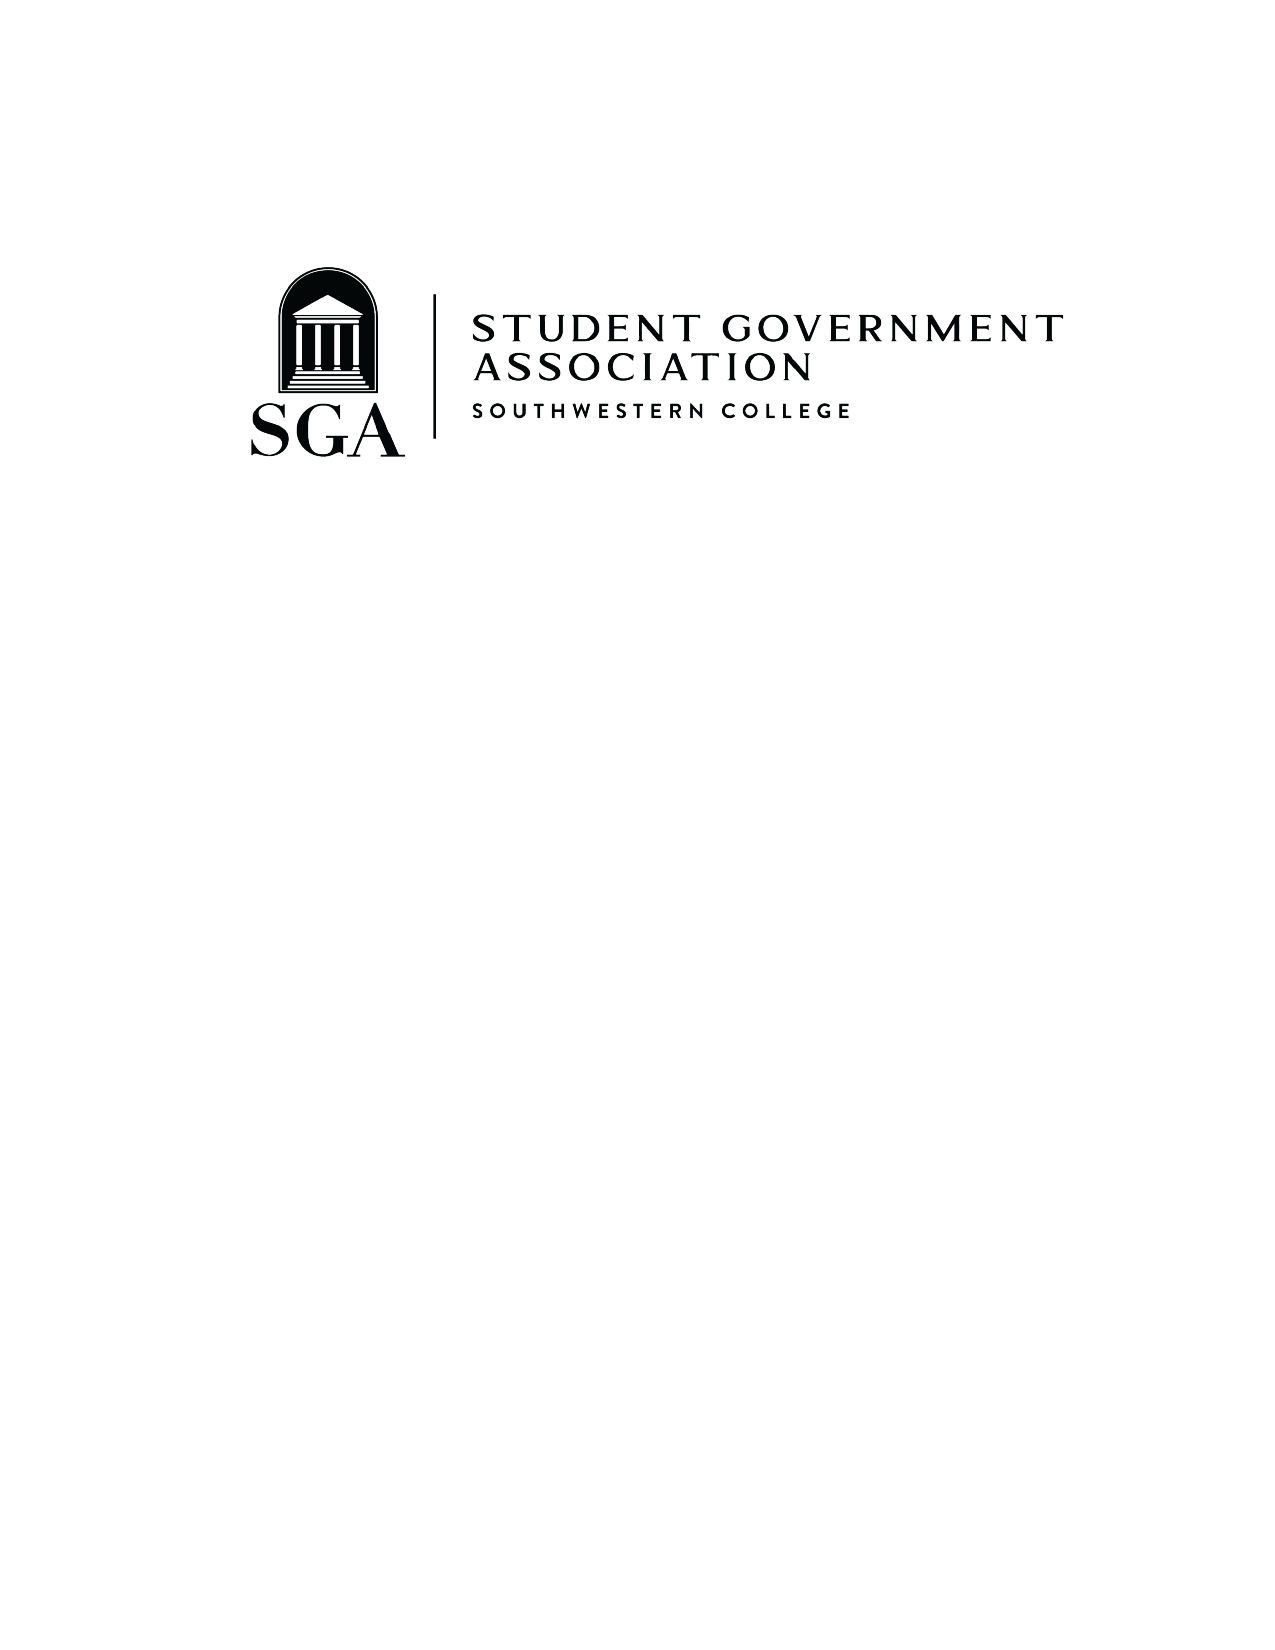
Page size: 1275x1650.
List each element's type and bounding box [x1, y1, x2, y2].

picture [187, 150, 1132, 565]
